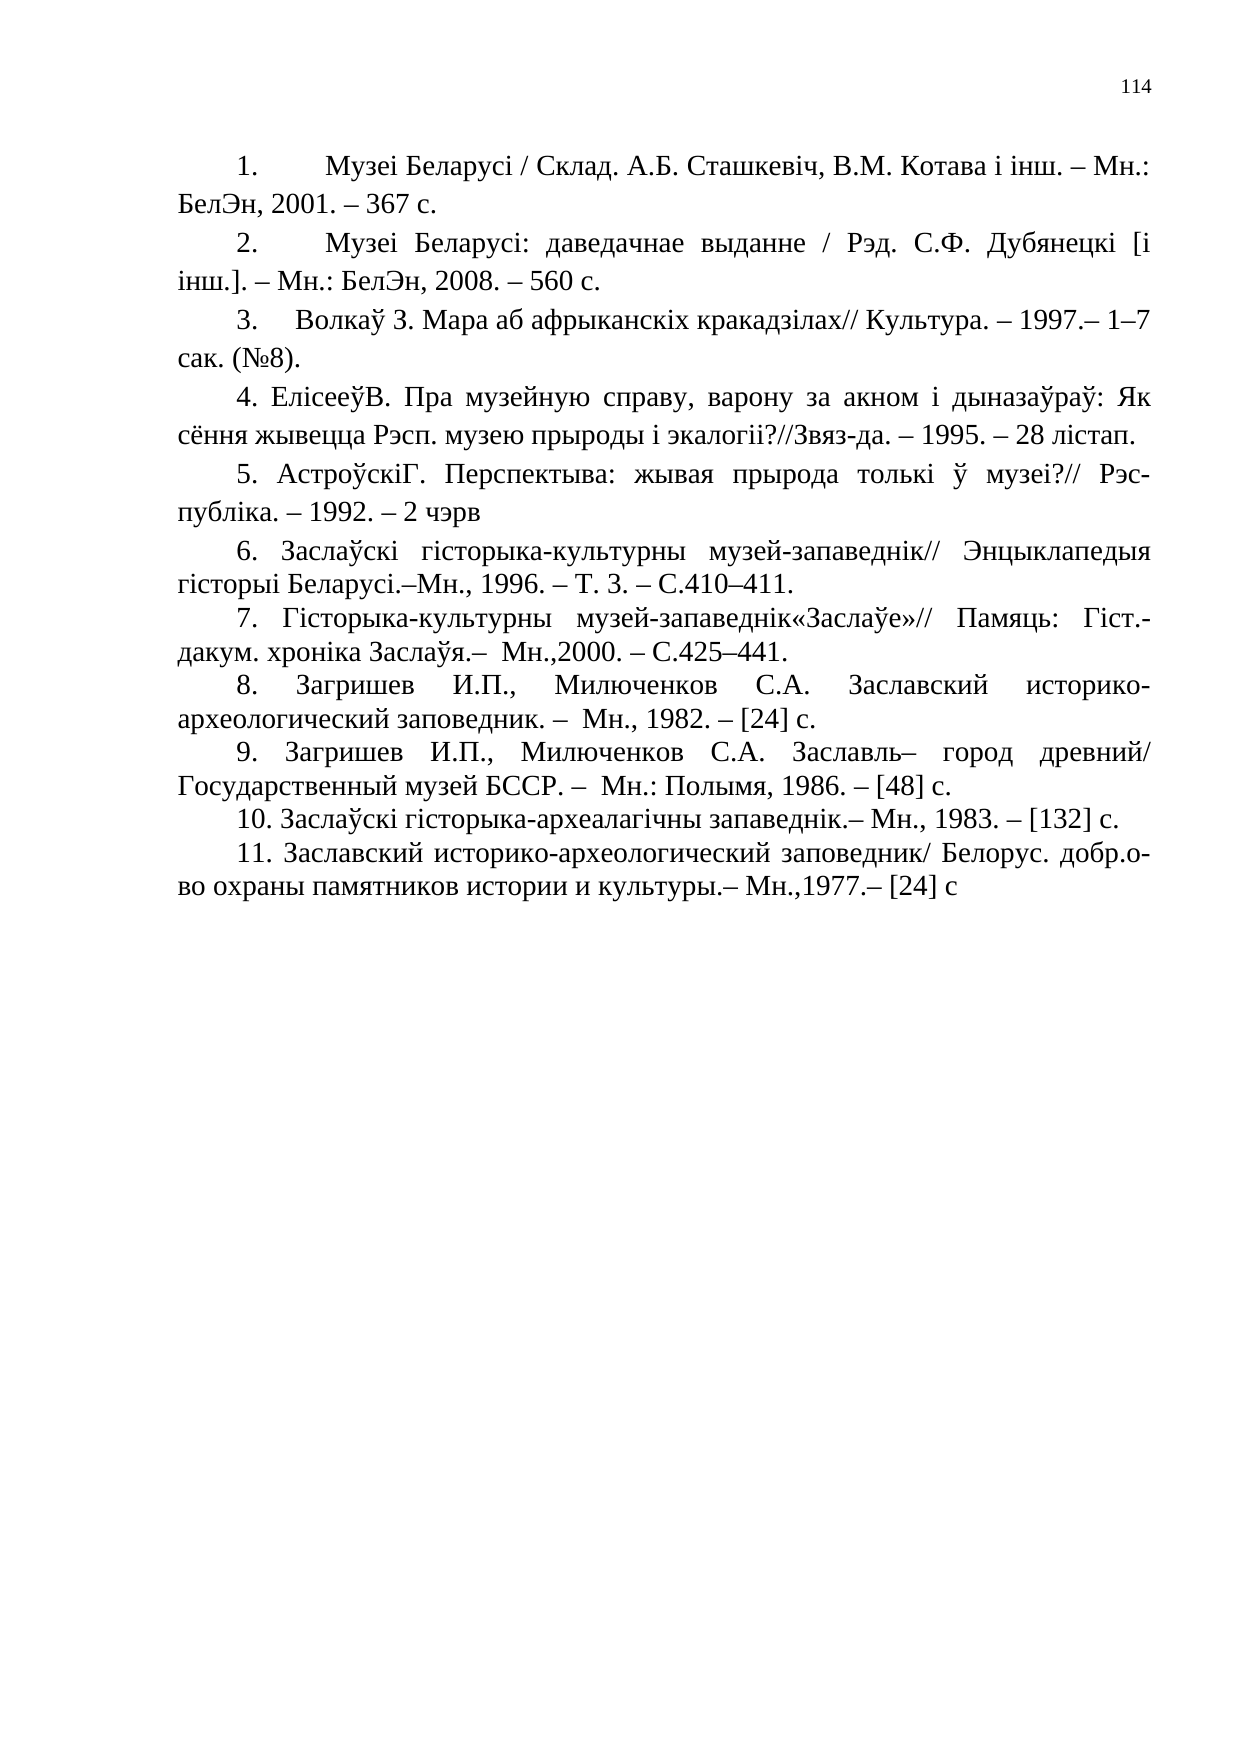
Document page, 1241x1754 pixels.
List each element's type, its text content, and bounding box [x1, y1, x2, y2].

list Музеі Беларусі / Склад. А.Б. Сташкевіч, В.М. Котава і інш. – Мн.: БелЭн, 2001. – 367 с. [177, 148, 1152, 220]
text 10. Заслаўскі гісторыка-археалагічны запаведнік.– Мн., 1983. – [132] с. [177, 801, 1152, 835]
text 9. Загришев И.П., Милюченков С.А. Заславль– город древний/ Государственный музей БССР. – Мн.: Полымя, 1986. – [48] с. [177, 734, 1152, 801]
list Музеі Беларусі: даведачнае выданне / Рэд. С.Ф. Дубянецкі [і інш.]. – Мн.: БелЭн, 2008. – 560 с. [177, 225, 1152, 297]
text 8. Загришев И.П., Милюченков С.А. Заславский историко-археологический заповедник. – Мн., 1982. – [24] с. [177, 667, 1152, 734]
text 3. Волкаў З. Мара аб афрыканскіх кракадзілах// Культура. – 1997.– 1–7 сак. (№8). [177, 302, 1152, 374]
text 11. Заславский историко-археологический заповедник/ Белорус. добр.о-во охраны памятников истории и культуры.– Мн.,1977.– [24] с [177, 835, 1152, 902]
text 6. Заслаўскі гісторыка-культурны музей-запаведнік// Энцыклапедыя гісторыі Беларусі.–Мн., 1996. – Т. 3. – С.410–411. [177, 533, 1152, 600]
text 5. АстроўскіГ. Перспектыва: жывая прырода толькі ў музеі?// Рэс-публіка. – 1992. – 2 чэрв [177, 456, 1152, 528]
text 7. Гісторыка-культурны музей-запаведнік«Заслаўе»// Памяць: Гіст.-дакум. хроніка Заслаўя.– Мн.,2000. – С.425–441. [177, 600, 1152, 667]
text 4. ЕлісееўВ. Пра музейную справу, варону за акном і дыназаўраў: Як сёння жывецца Рэсп. музею прыроды і экалогіі?//Звяз-да. – 1995. – 28 лістап. [177, 379, 1152, 451]
